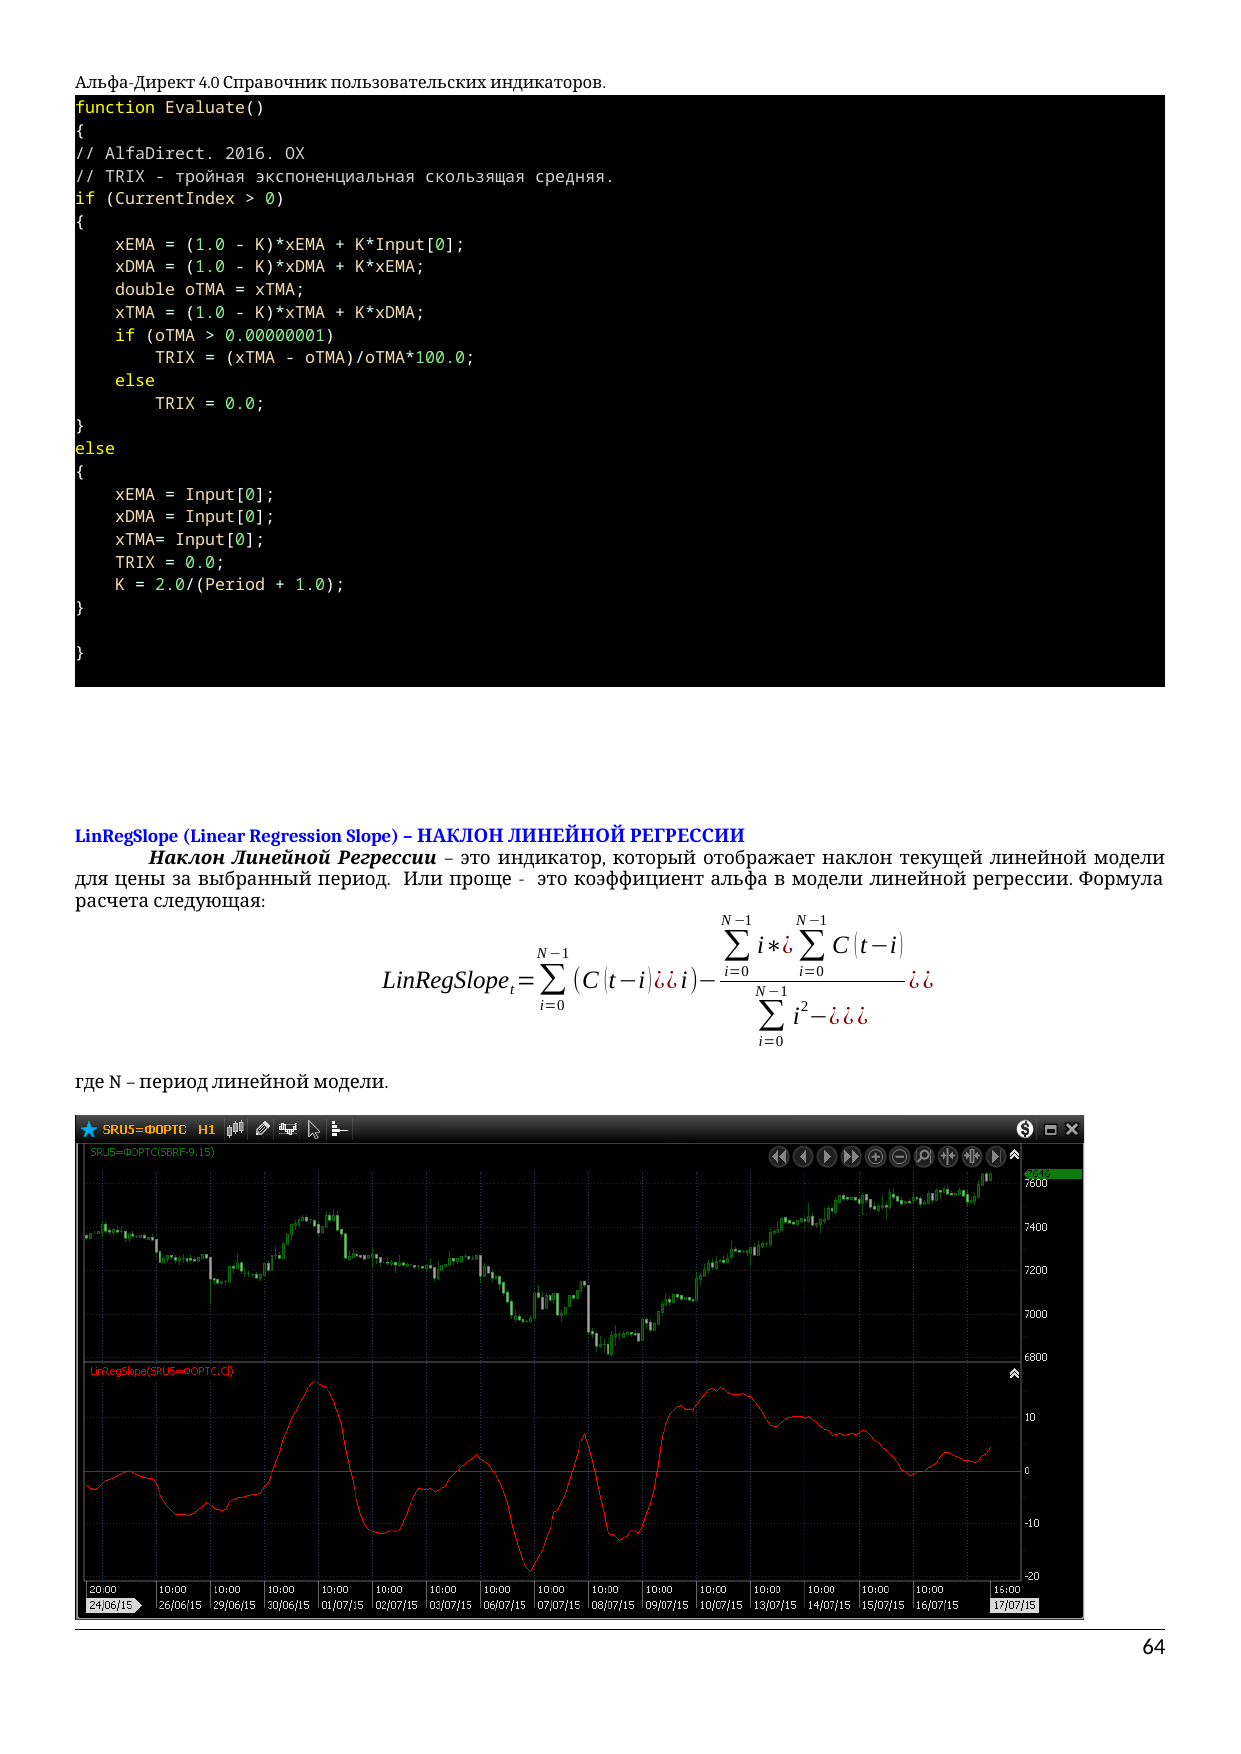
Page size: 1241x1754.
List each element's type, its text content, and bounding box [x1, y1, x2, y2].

text } [75, 641, 1165, 664]
text xEMA = (1.0 - K)*xEMA + K*Input[0]; [75, 232, 1165, 255]
text } [75, 414, 1165, 437]
text где N – период линейной модели. [75, 1072, 1165, 1093]
text // TRIX - тройная экспоненциальная скользящая средняя. [75, 164, 1165, 187]
subtitle LinRegSlope (Linear Regression Slope) – НАКЛОН ЛИНЕЙНОЙ РЕГРЕССИИ [75, 826, 1165, 847]
text else [75, 437, 1165, 459]
text else [75, 369, 1165, 391]
text xTMA= Input[0]; [75, 528, 1165, 550]
text function Evaluate() [75, 96, 1165, 119]
text // AlfaDirect. 2016. OX [75, 142, 1165, 164]
text TRIX = 0.0; [75, 550, 1165, 573]
text xTMA = (1.0 - K)*xTMA + K*xDMA; [75, 301, 1165, 323]
text Наклон Линейной Регрессии – это индикатор, который отображает наклон текущей линейной модели для цены за выбранный период. Или проще - это коэффициент альфа в модели линейной регрессии. Формула расчета следующая: [75, 847, 1165, 912]
text TRIX = (xTMA - oTMA)/oTMA*100.0; [75, 346, 1165, 369]
text } [75, 596, 1165, 618]
text if (CurrentIndex > 0) [75, 187, 1165, 210]
text if (oTMA > 0.00000001) [75, 323, 1165, 346]
text xDMA = Input[0]; [75, 505, 1165, 528]
text { [75, 459, 1165, 482]
text xEMA = Input[0]; [75, 482, 1165, 505]
text { [75, 119, 1165, 142]
text { [75, 210, 1165, 232]
text double oTMA = xTMA; [75, 278, 1165, 301]
text K = 2.0/(Period + 1.0); [75, 573, 1165, 596]
text xDMA = (1.0 - K)*xDMA + K*xEMA; [75, 255, 1165, 278]
picture [75, 1115, 1085, 1620]
text TRIX = 0.0; [75, 391, 1165, 414]
